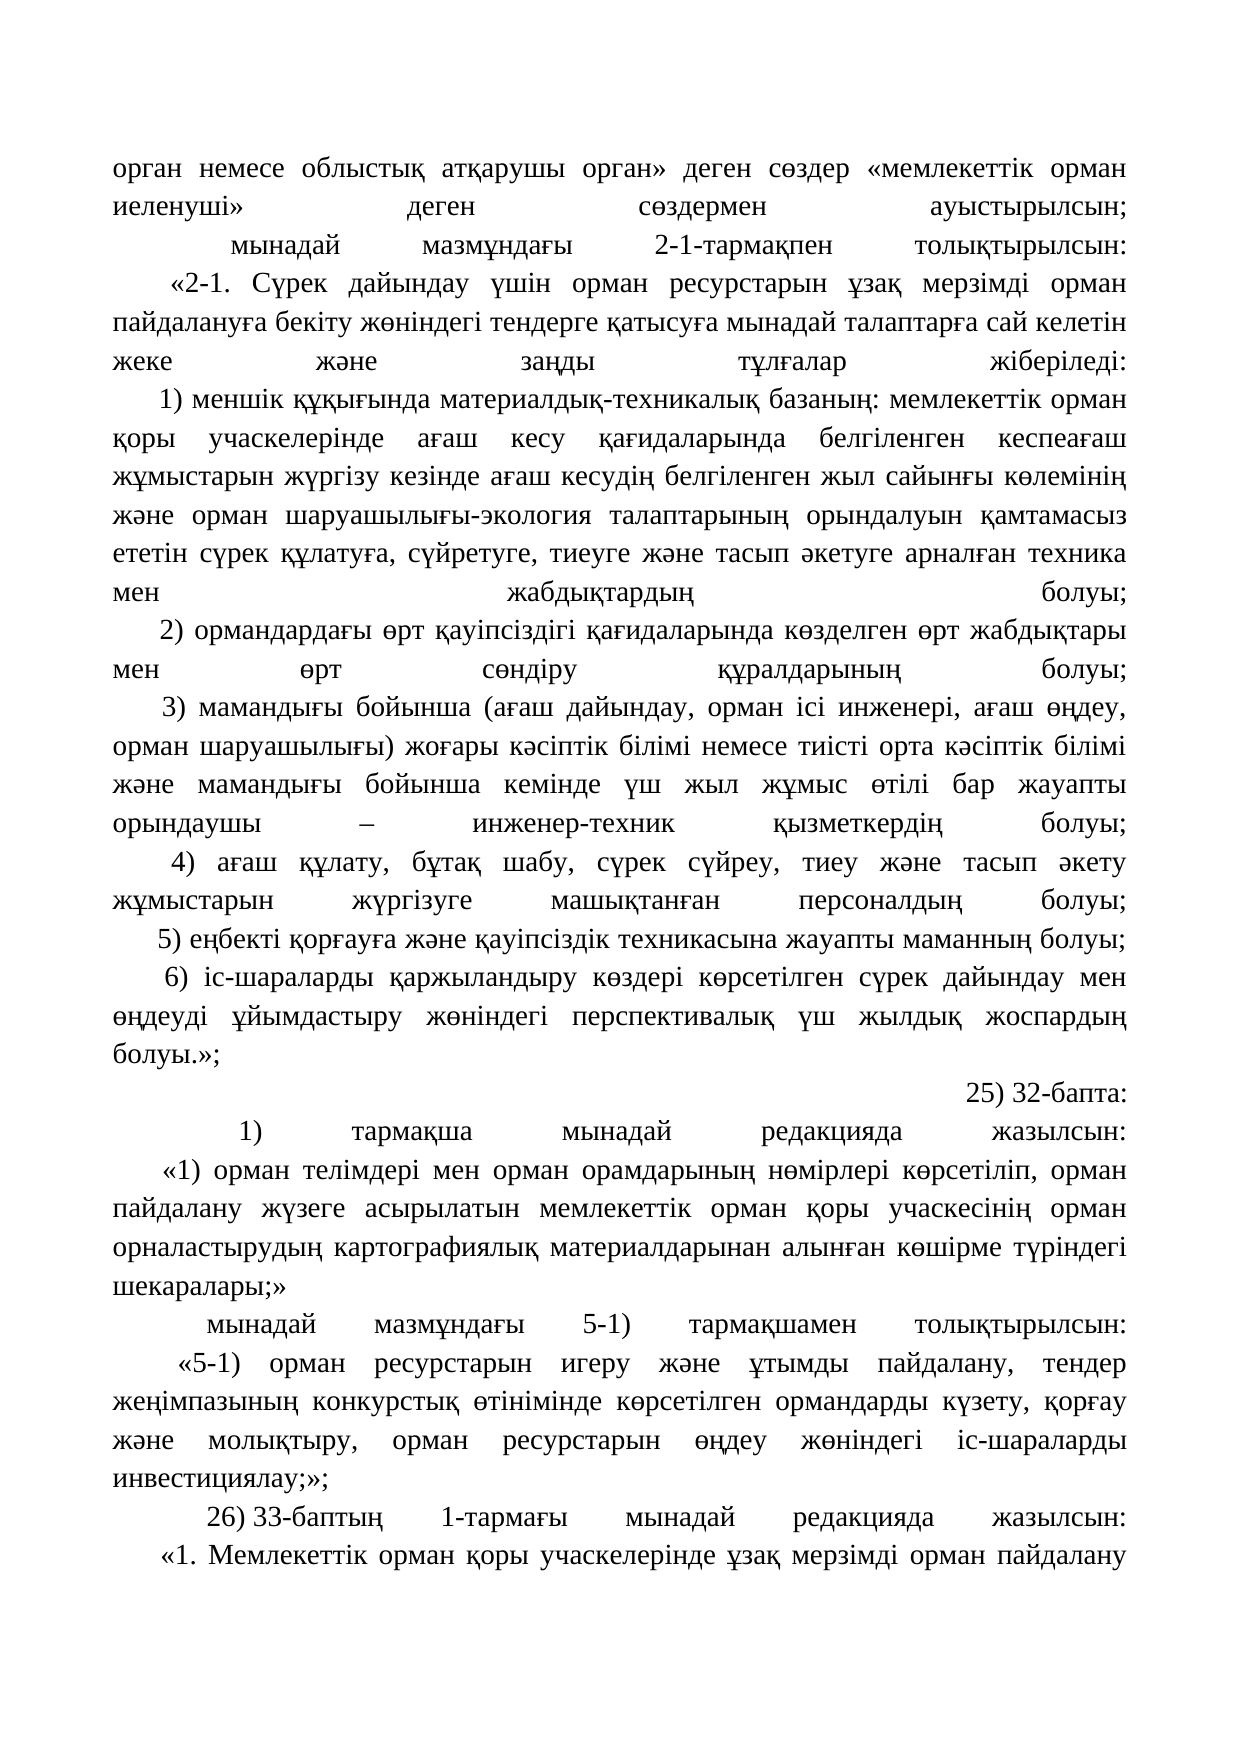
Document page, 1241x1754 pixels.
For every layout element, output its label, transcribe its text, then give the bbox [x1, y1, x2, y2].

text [112, 1499, 1128, 1571]
text 25) 32-бапта: 1) тармақша мынадай редакцияда жазылсын: «1) орман телімдері мен орман орамдарының нөмірлері көрсетіліп, орман пайдалану жүзеге асырылатын мемлекеттiк орман қоры учаскесiнiң орман орналастырудың картографиялық материалдарынан алынған көшірме түріндегі шекаралары;» мынадай мазмұндағы 5-1) тармақшамен толықтырылсын: «5-1) орман ресурстарын игеру және ұтымды пайдалану, тендер жеңімпазының конкурстық өтінімінде көрсетілген ормандарды күзету, қорғау және молықтыру, орман ресурстарын өңдеу жөніндегі іс-шараларды инвестициялау;»; [112, 1075, 1128, 1494]
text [112, 150, 1128, 1070]
